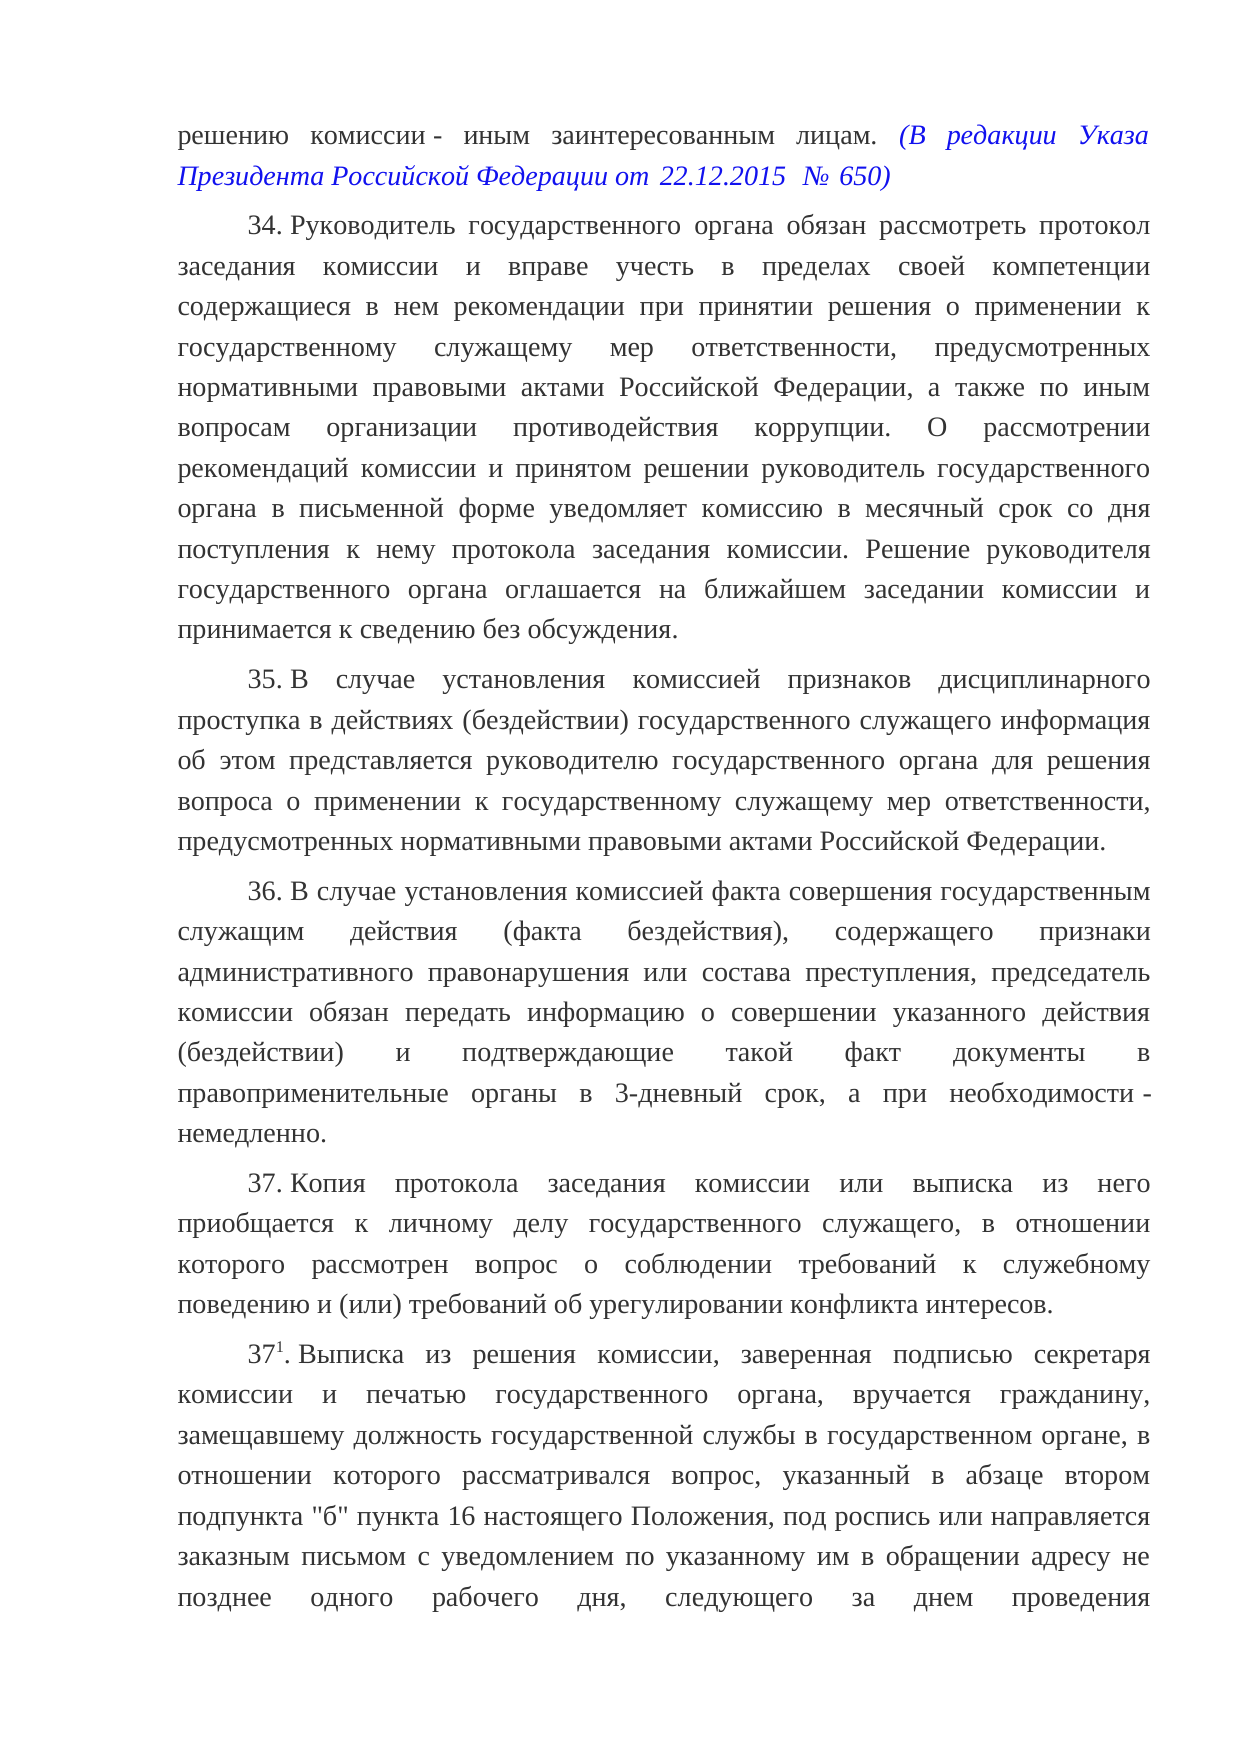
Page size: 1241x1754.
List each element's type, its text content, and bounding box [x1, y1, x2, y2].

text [177, 1337, 1152, 1612]
text 37. Копия протокола заседания комиссии или выписка из него приобщается к личному делу государственного служащего, в отношении которого рассмотрен вопрос о соблюдении требований к служебному поведению и (или) требований об урегулировании конфликта интересов. [177, 1166, 1152, 1320]
text 36. В случае установления комиссией факта совершения государственным служащим действия (факта бездействия), содержащего признаки административного правонарушения или состава преступления, председатель комиссии обязан передать информацию о совершении указанного действия (бездействии) и подтверждающие такой факт документы в правоприменительные органы в 3-дневный срок, а при необходимости - немедленно. [177, 874, 1152, 1149]
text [177, 118, 1152, 191]
text 34. Руководитель государственного органа обязан рассмотреть протокол заседания комиссии и вправе учесть в пределах своей компетенции содержащиеся в нем рекомендации при принятии решения о применении к государственному служащему мер ответственности, предусмотренных нормативными правовыми актами Российской Федерации, а также по иным вопросам организации противодействия коррупции. О рассмотрении рекомендаций комиссии и принятом решении руководитель государственного органа в письменной форме уведомляет комиссию в месячный срок со дня поступления к нему протокола заседания комиссии. Решение руководителя государственного органа оглашается на ближайшем заседании комиссии и принимается к сведению без обсуждения. [177, 208, 1152, 645]
text 35. В случае установления комиссией признаков дисциплинарного проступка в действиях (бездействии) государственного служащего информация об этом представляется руководителю государственного органа для решения вопроса о применении к государственному служащему мер ответственности, предусмотренных нормативными правовыми актами Российской Федерации. [177, 662, 1152, 856]
